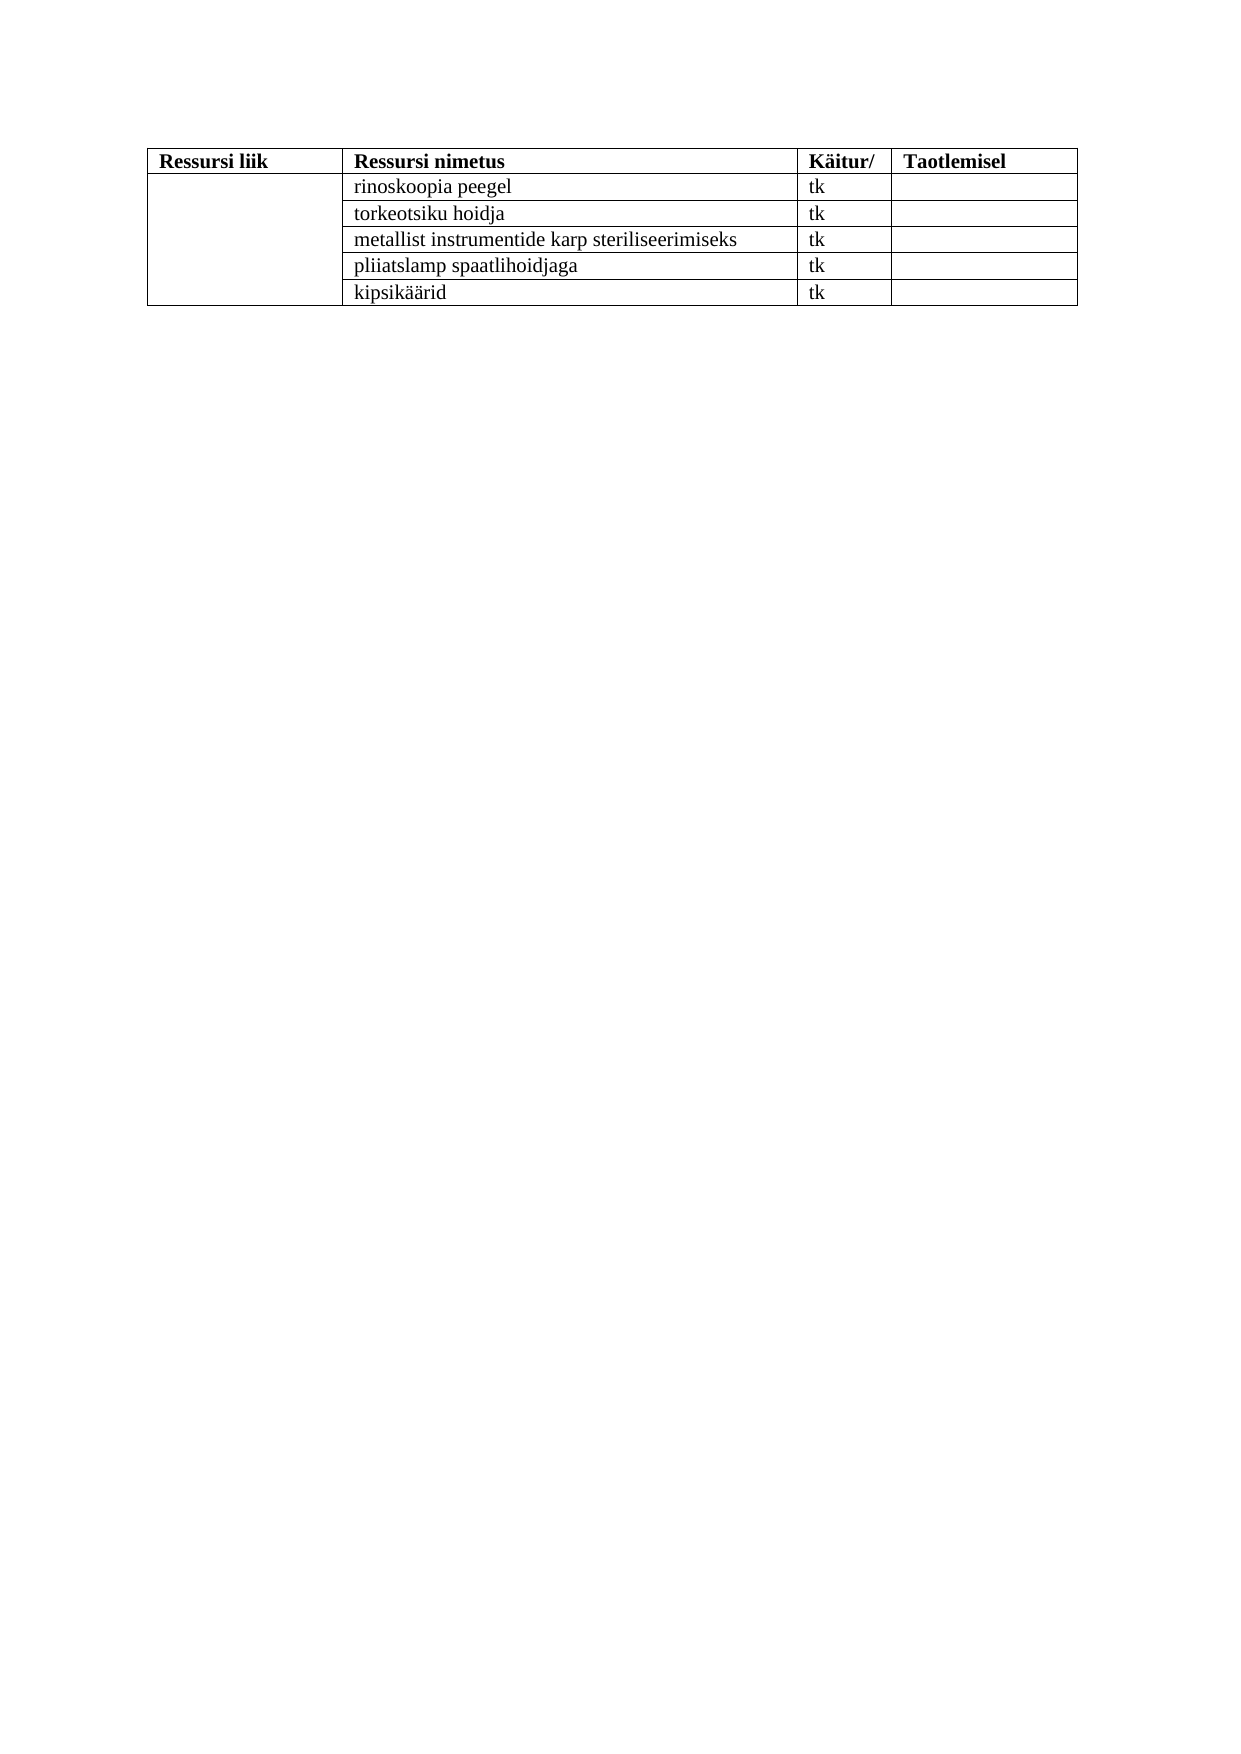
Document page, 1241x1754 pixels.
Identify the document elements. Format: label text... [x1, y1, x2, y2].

table_cell tk [798, 174, 891, 199]
table_cell [892, 253, 1077, 278]
table_header Käitur/ Ühik [798, 149, 891, 173]
table_cell tk [798, 253, 891, 278]
table_cell [892, 174, 1077, 199]
table_cell metallist instrumentide karp steriliseerimiseks [343, 227, 797, 252]
table_cell tk [798, 280, 891, 305]
table_cell tk [798, 201, 891, 226]
table_cell tk [798, 227, 891, 252]
table_cell kipsikäärid [343, 280, 797, 305]
table_cell [892, 280, 1077, 305]
table_cell torkeotsiku hoidja [343, 201, 797, 226]
table_cell rinoskoopia peegel [343, 174, 797, 199]
table_header Ressursi liik [148, 149, 342, 173]
table_header Taotlemisel olemasolev kogus tervisekeskuse kohta kokku [892, 149, 1077, 173]
table_cell pliiatslamp spaatlihoidjaga [343, 253, 797, 278]
table_header Ressursi nimetus [343, 149, 797, 173]
table_cell [892, 201, 1077, 226]
table_cell [892, 227, 1077, 252]
